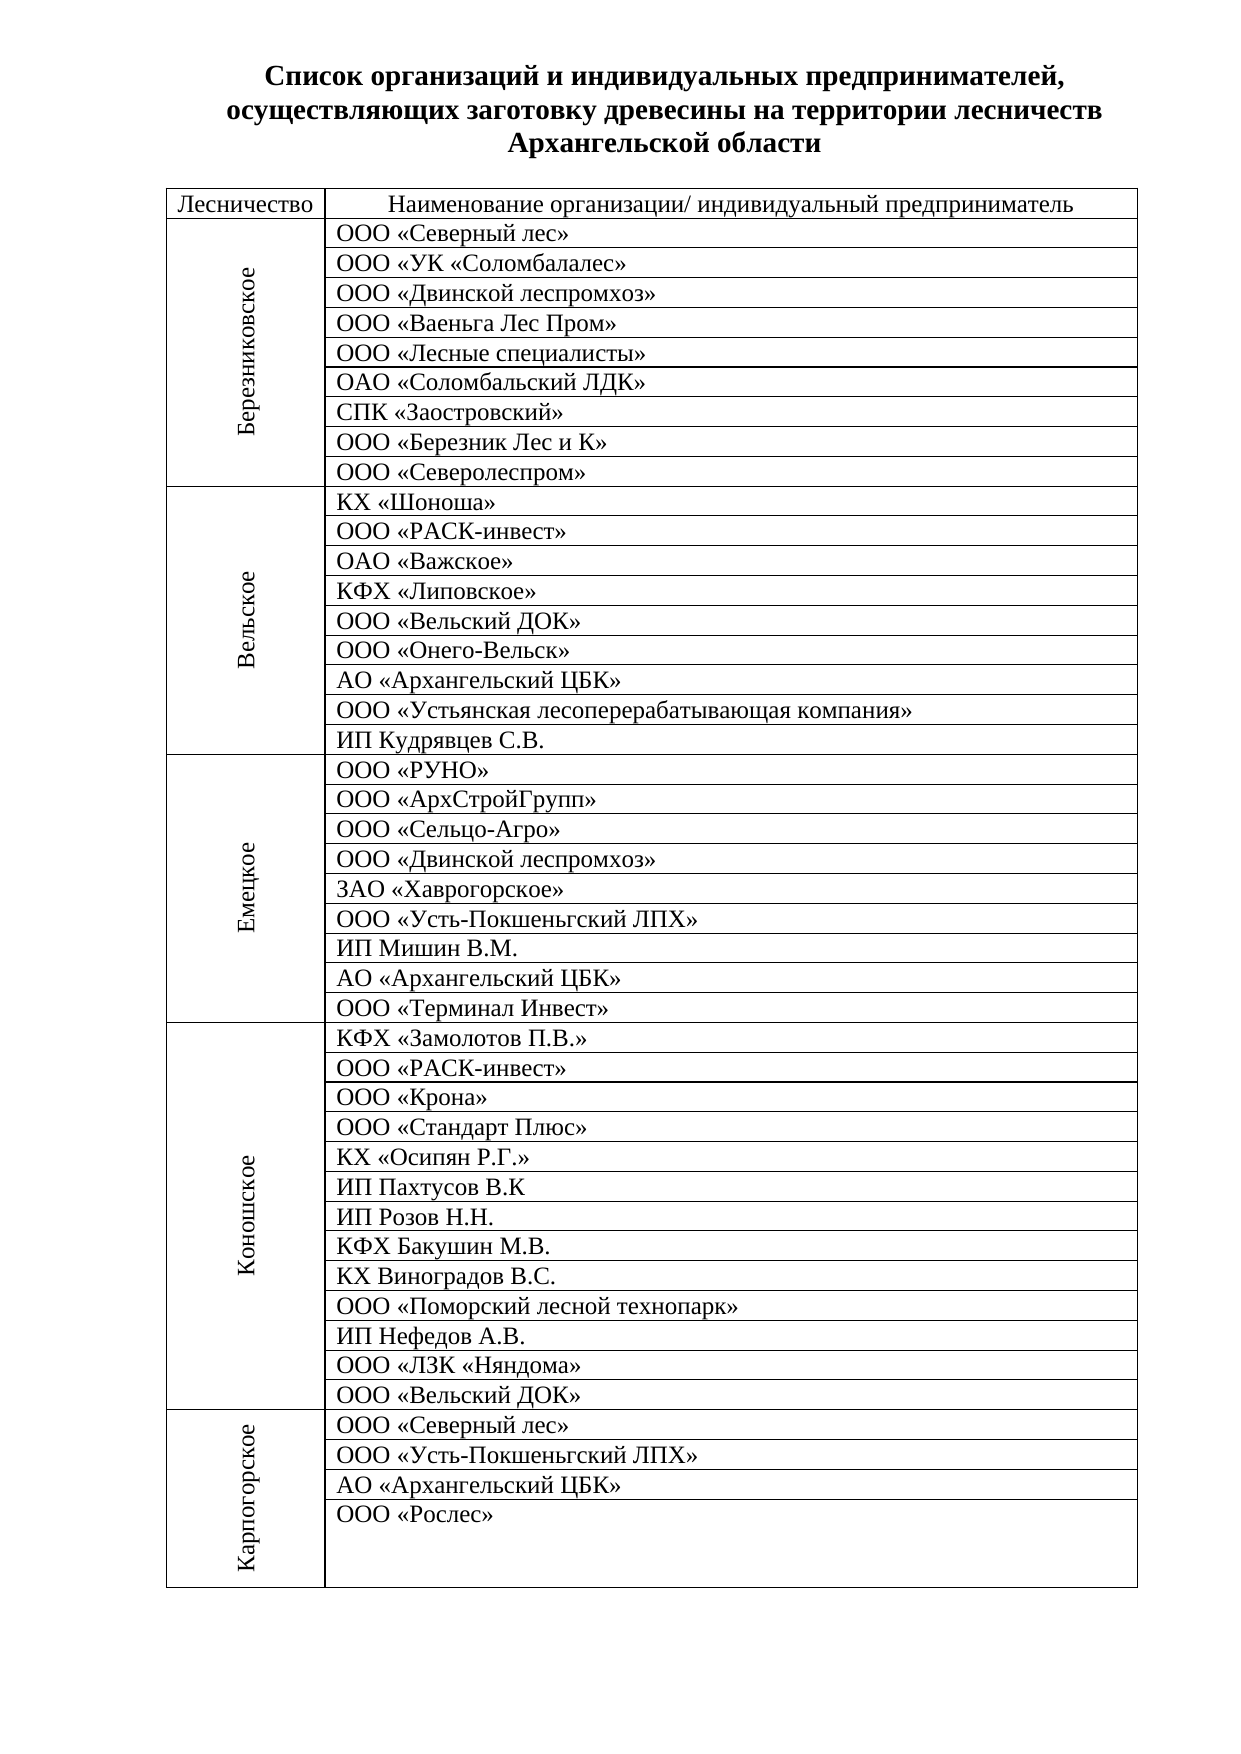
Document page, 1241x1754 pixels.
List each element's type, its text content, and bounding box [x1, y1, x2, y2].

table_cell КФХ «Замолотов П.В.» [326, 1023, 1137, 1052]
table_cell Березниковское [167, 219, 324, 486]
table_cell ООО «АрхСтройГрупп» [326, 785, 1137, 813]
table_cell ИП Кудрявцев С.В. [326, 725, 1137, 754]
table_cell Карпогорское [167, 1410, 324, 1587]
text Список организаций и индивидуальных предпринимателей, осуществляющих заготовку древесины на территории лесничеств Архангельской области [177, 58, 1152, 159]
table_cell ООО «Двинской леспромхоз» [326, 844, 1137, 873]
table_cell ООО «Ваеньга Лес Пром» [326, 308, 1137, 337]
table_cell АО «Архангельский ЦБК» [326, 665, 1137, 694]
table_cell ООО «Северолеспром» [326, 457, 1137, 486]
table_cell ОАО «Соломбальский ЛДК» [326, 368, 1137, 396]
table_cell ООО «Вельский ДОК» [326, 1380, 1137, 1409]
table_cell Коношское [167, 1023, 324, 1409]
table_cell ООО «Сельцо-Агро» [326, 814, 1137, 843]
table_cell ООО «ЛЗК «Няндома» [326, 1351, 1137, 1379]
table_cell ООО «РАСК-инвест» [326, 1053, 1137, 1081]
table_cell ООО «Усть-Покшеньгский ЛПХ» [326, 904, 1137, 932]
table_cell ООО «Двинской леспромхоз» [326, 278, 1137, 307]
table_cell КХ «Осипян Р.Г.» [326, 1142, 1137, 1171]
table_cell ООО «Северный лес» [326, 1410, 1137, 1439]
table_cell ИП Нефедов А.В. [326, 1321, 1137, 1349]
table_cell ИП Мишин В.М. [326, 934, 1137, 962]
table_cell ООО «УК «Соломбалалес» [326, 248, 1137, 277]
table_cell СПК «Заостровский» [326, 397, 1137, 426]
table_cell ОАО «Важское» [326, 546, 1137, 575]
table_cell ООО «Усть-Покшеньгский ЛПХ» [326, 1440, 1137, 1469]
table_cell ИП Розов Н.Н. [326, 1202, 1137, 1230]
table_cell ООО «Вельский ДОК» [326, 606, 1137, 634]
table_header Лесничество [167, 189, 324, 217]
table_cell КФХ «Липовское» [326, 576, 1137, 605]
table_cell ООО «Северный лес» [326, 219, 1137, 247]
table_cell КХ Виноградов В.С. [326, 1261, 1137, 1290]
table_cell ООО «Стандарт Плюс» [326, 1112, 1137, 1141]
table_cell КХ «Шоноша» [326, 487, 1137, 515]
table_cell ЗАО «Хаврогорское» [326, 874, 1137, 903]
table_cell ООО «Онего-Вельск» [326, 636, 1137, 664]
table_cell КФХ Бакушин М.В. [326, 1231, 1137, 1260]
table_cell ИП Пахтусов В.К [326, 1172, 1137, 1201]
table_cell Вельское [167, 487, 324, 754]
table_cell ООО «Березник Лес и К» [326, 427, 1137, 456]
table_cell АО «Архангельский ЦБК» [326, 1470, 1137, 1498]
table_cell ООО «Крона» [326, 1083, 1137, 1111]
table_cell ООО «РАСК-инвест» [326, 516, 1137, 545]
table_cell ООО «Терминал Инвест» [326, 993, 1137, 1022]
table_cell ООО «Рослес» [326, 1500, 1137, 1587]
table_cell ООО «Лесные специалисты» [326, 338, 1137, 366]
table_cell Емецкое [167, 755, 324, 1022]
table_cell ООО «Устьянская лесоперерабатывающая компания» [326, 695, 1137, 724]
table_cell ООО «РУНО» [326, 755, 1137, 783]
table_cell ООО «Поморский лесной технопарк» [326, 1291, 1137, 1320]
table_cell АО «Архангельский ЦБК» [326, 963, 1137, 992]
table_header Наименование организации/ индивидуальный предприниматель [326, 189, 1137, 217]
